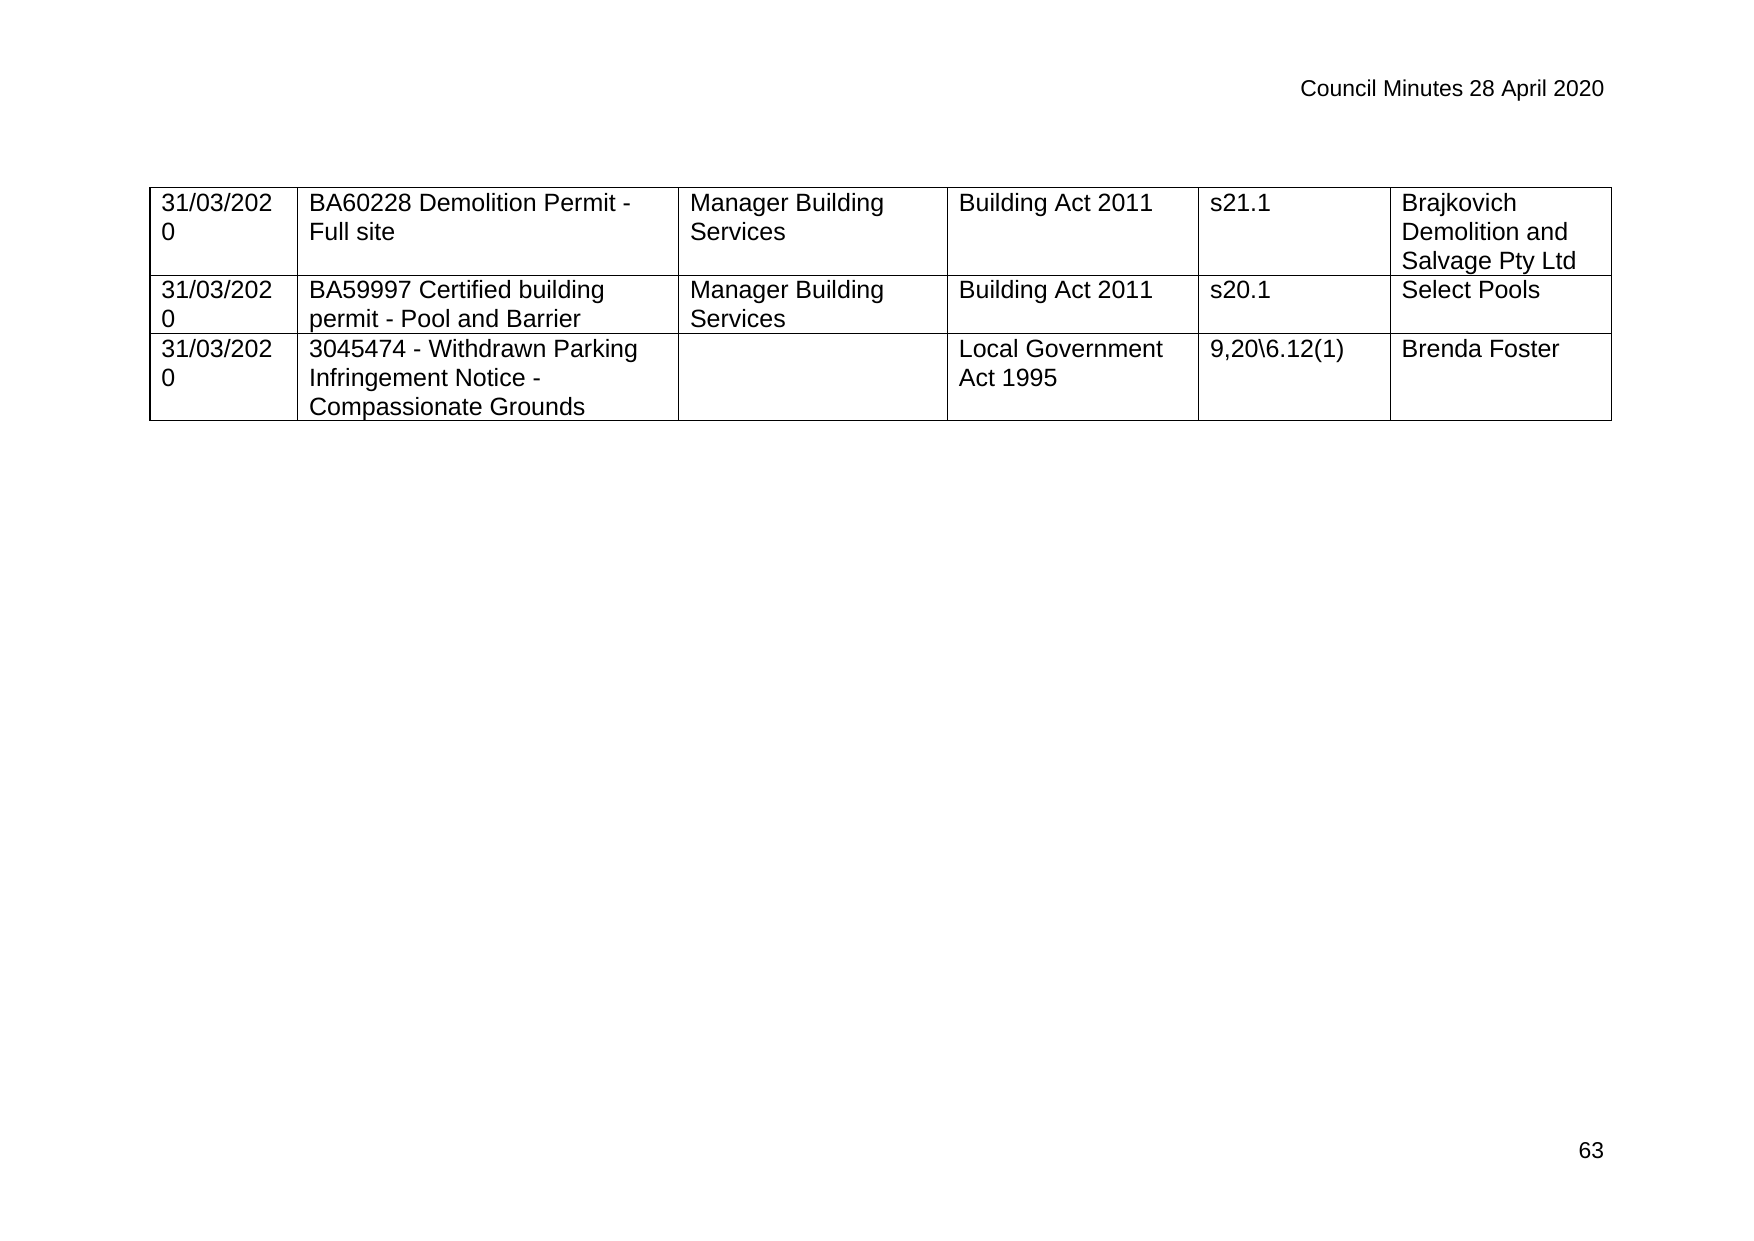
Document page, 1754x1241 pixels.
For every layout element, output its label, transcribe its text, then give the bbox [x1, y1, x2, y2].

table_cell Building Act 2011 [948, 188, 1198, 274]
table_cell 3045474 - Withdrawn Parking Infringement Notice - Compassionate Grounds [298, 334, 678, 420]
table_cell 9,20\6.12(1) [1199, 334, 1390, 420]
table_cell Manager Building Services [679, 276, 947, 333]
table_cell Brenda Foster [1391, 334, 1611, 420]
table_cell s20.1 [1199, 276, 1390, 333]
table_cell 31/03/2020 [151, 188, 297, 274]
table_cell 31/03/2020 [151, 334, 297, 420]
table_cell BA60228 Demolition Permit - Full site [298, 188, 678, 274]
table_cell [679, 188, 947, 274]
table_cell Brajkovich Demolition and Salvage Pty Ltd [1391, 188, 1611, 274]
table_cell s21.1 [1199, 188, 1390, 274]
table_cell [679, 334, 947, 420]
table_cell BA59997 Certified building permit - Pool and Barrier [298, 276, 678, 333]
table_cell Local Government Act 1995 [948, 334, 1198, 420]
table_cell Building Act 2011 [948, 276, 1198, 333]
table_cell 31/03/2020 [151, 276, 297, 333]
table_cell Select Pools [1391, 276, 1611, 333]
